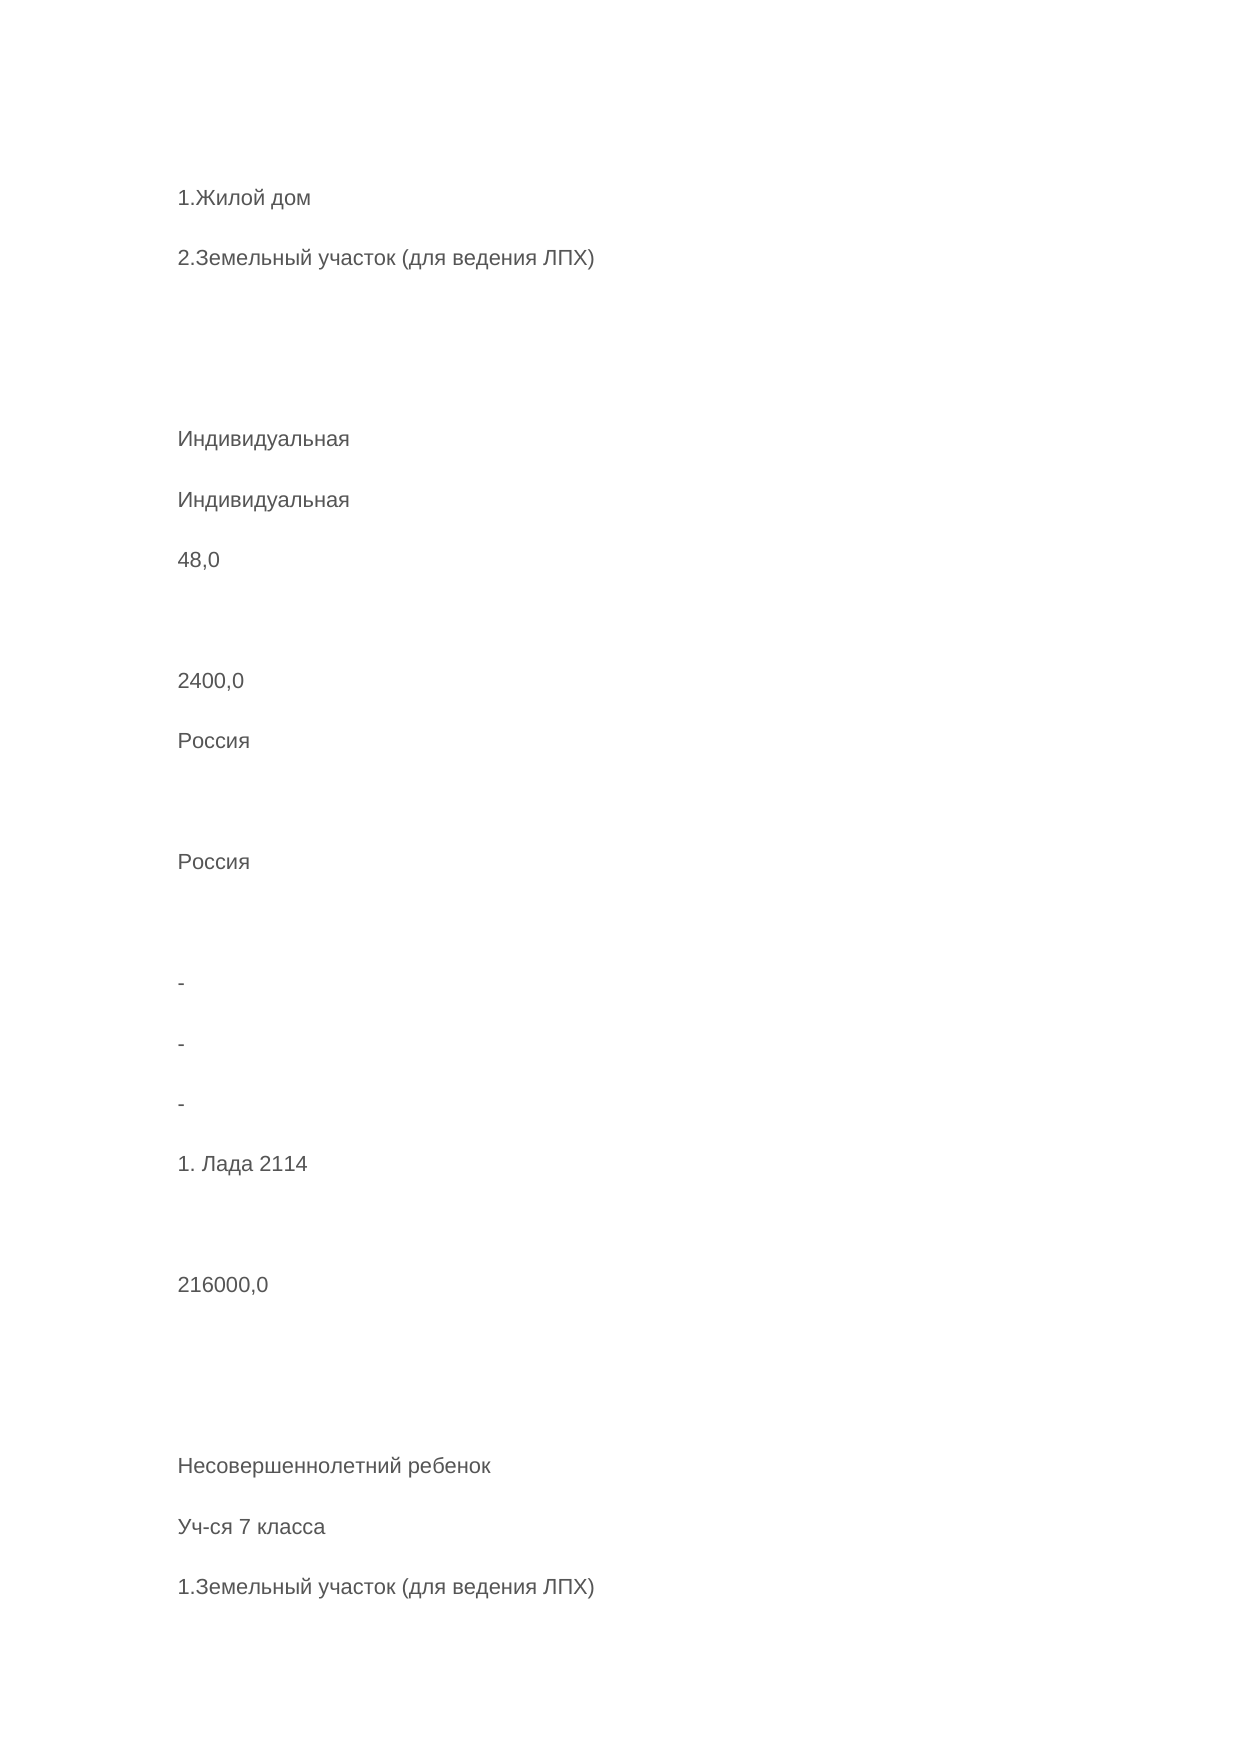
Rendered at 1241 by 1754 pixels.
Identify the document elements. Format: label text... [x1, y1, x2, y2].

text 1. Лада 2114 [177, 1145, 1152, 1176]
text 1.Земельный участок (для ведения ЛПХ) [177, 1568, 1152, 1599]
text Уч-ся 7 класса [177, 1508, 1152, 1539]
text Индивидуальная [177, 420, 1152, 451]
text - [177, 1085, 1152, 1116]
text 216000,0 [177, 1266, 1152, 1297]
text 2400,0 [177, 662, 1152, 693]
text 48,0 [177, 541, 1152, 572]
text Россия [177, 722, 1152, 753]
text - [177, 964, 1152, 995]
text Несовершеннолетний ребенок [177, 1447, 1152, 1478]
text Индивидуальная [177, 481, 1152, 512]
text 1.Жилой дом [177, 178, 1152, 210]
text Россия [177, 843, 1152, 874]
text 2.Земельный участок (для ведения ЛПХ) [177, 239, 1152, 270]
text - [177, 1024, 1152, 1056]
